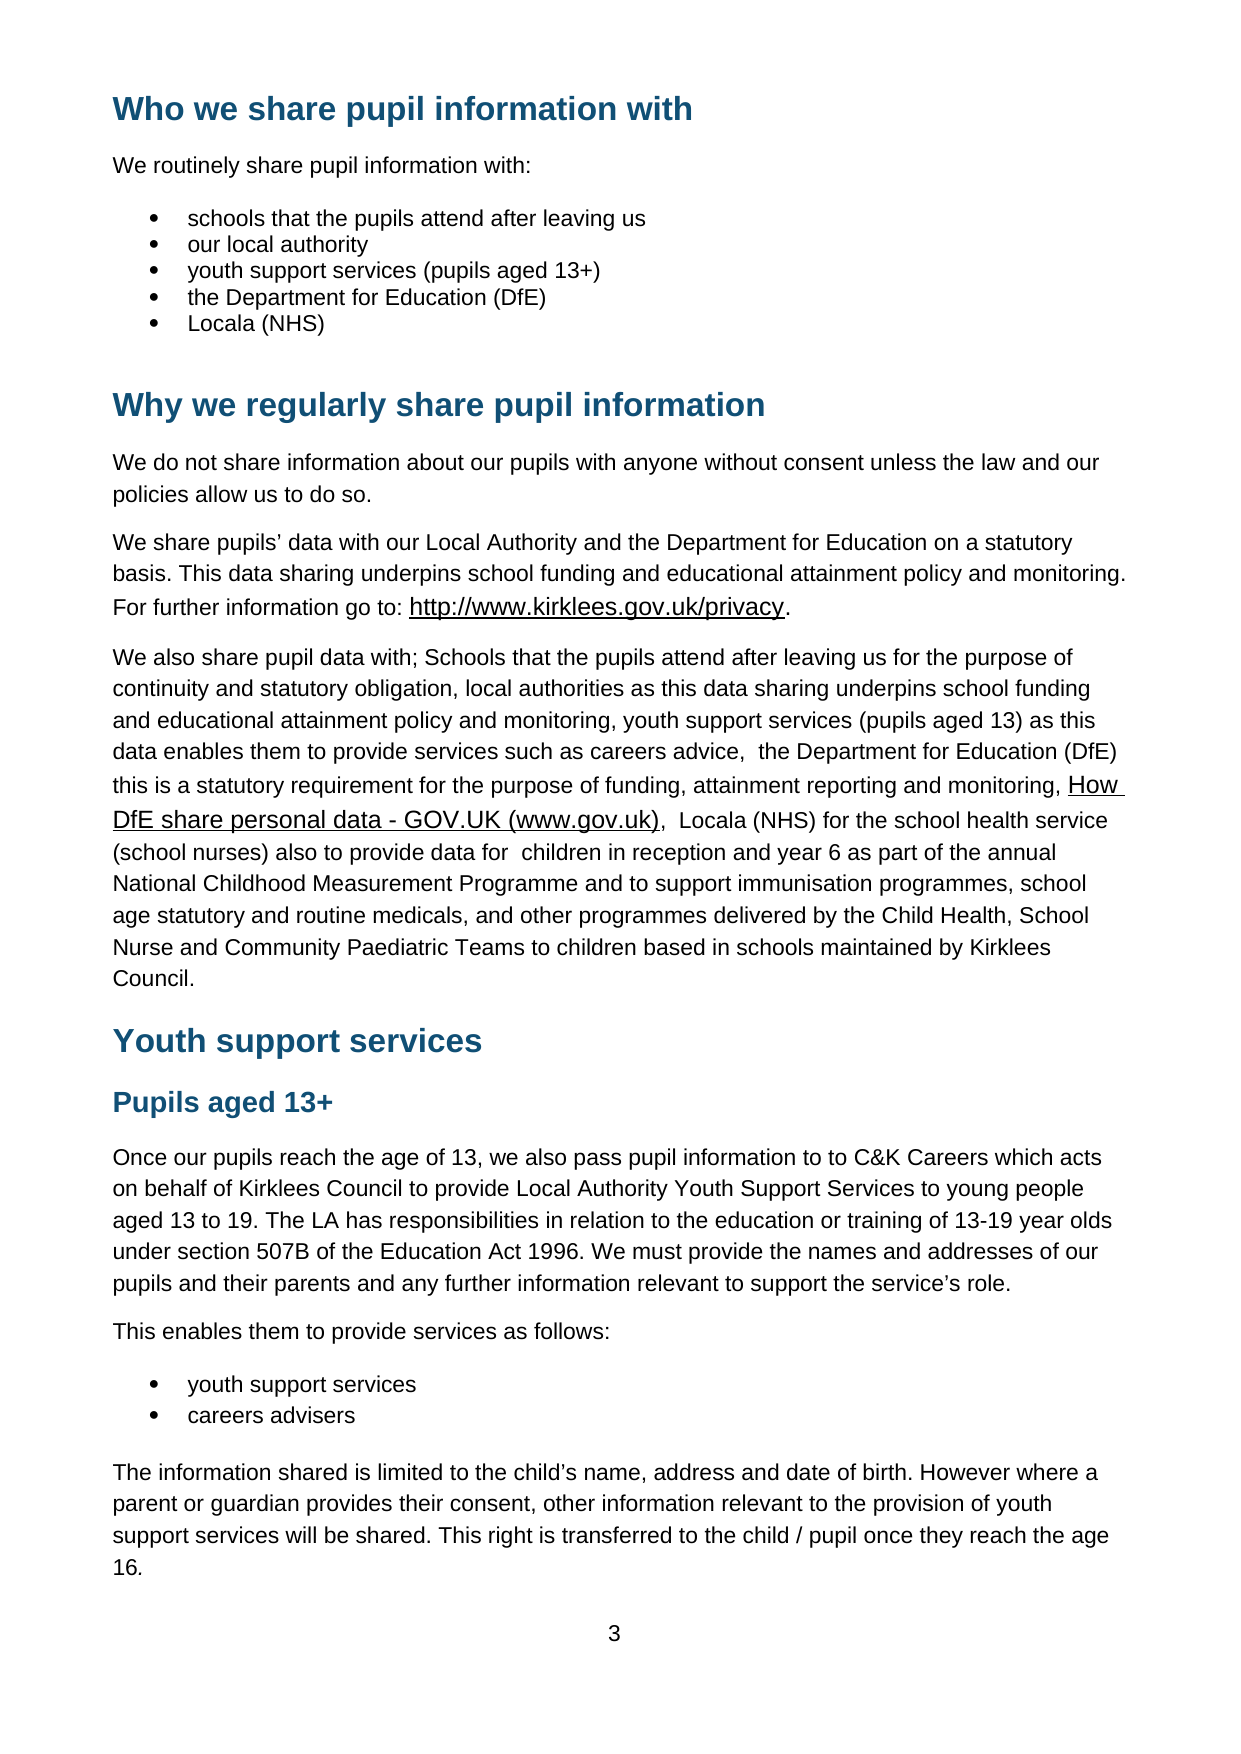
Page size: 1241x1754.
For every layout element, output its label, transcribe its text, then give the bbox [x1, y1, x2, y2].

list youth support services (pupils aged 13+) [150, 257, 1128, 284]
text This enables them to provide services as follows: [112, 1318, 1128, 1344]
list our local authority [150, 231, 1128, 257]
list schools that the pupils attend after leaving us [150, 205, 1128, 231]
text Once our pupils reach the age of 13, we also pass pupil information to to C&K Careers which acts on behalf of Kirklees Council to provide Local Authority Youth Support Services to young people aged 13 to 19. The LA has responsibilities in relation to the education or training of 13-19 year olds under section 507B of the Education Act 1996. We must provide the names and addresses of our pupils and their parents and any further information relevant to support the service’s role. [112, 1143, 1128, 1296]
list Locala (NHS) [150, 310, 1128, 337]
subtitle Who we share pupil information with [112, 89, 1128, 127]
text We share pupils’ data with our Local Authority and the Department for Education on a statutory basis. This data sharing underpins school funding and educational attainment policy and monitoring. For further information go to: http://www.kirklees.gov.uk/privacy. [112, 529, 1128, 621]
subtitle Youth support services [112, 1022, 1128, 1060]
text We also share pupil data with; Schools that the pupils attend after leaving us for the purpose of continuity and statutory obligation, local authorities as this data sharing underpins school funding and educational attainment policy and monitoring, youth support services (pupils aged 13) as this data enables them to provide services such as careers advice, the Department for Education (DfE) this is a statutory requirement for the purpose of funding, attainment reporting and monitoring, How DfE share personal data - GOV.UK (www.gov.uk), Locala (NHS) for the school health service (school nurses) also to provide data for children in reception and year 6 as part of the annual National Childhood Measurement Programme and to support immunisation programmes, school age statutory and routine medicals, and other programmes delivered by the Child Health, School Nurse and Community Paediatric Teams to children based in schools maintained by Kirklees Council. [112, 643, 1128, 991]
text We do not share information about our pupils with anyone without consent unless the law and our policies allow us to do so. [112, 449, 1128, 507]
list youth support services [150, 1371, 1128, 1397]
text The information shared is limited to the child’s name, address and date of birth. However where a parent or guardian provides their consent, other information relevant to the provision of youth support services will be shared. This right is transferred to the child / pupil once they reach the age 16. [112, 1459, 1128, 1580]
subtitle Pupils aged 13+ [112, 1085, 1128, 1118]
list the Department for Education (DfE) [150, 284, 1128, 310]
subtitle Why we regularly share pupil information [112, 386, 1128, 424]
list careers advisers [150, 1402, 1128, 1429]
text We routinely share pupil information with: [112, 152, 1128, 178]
